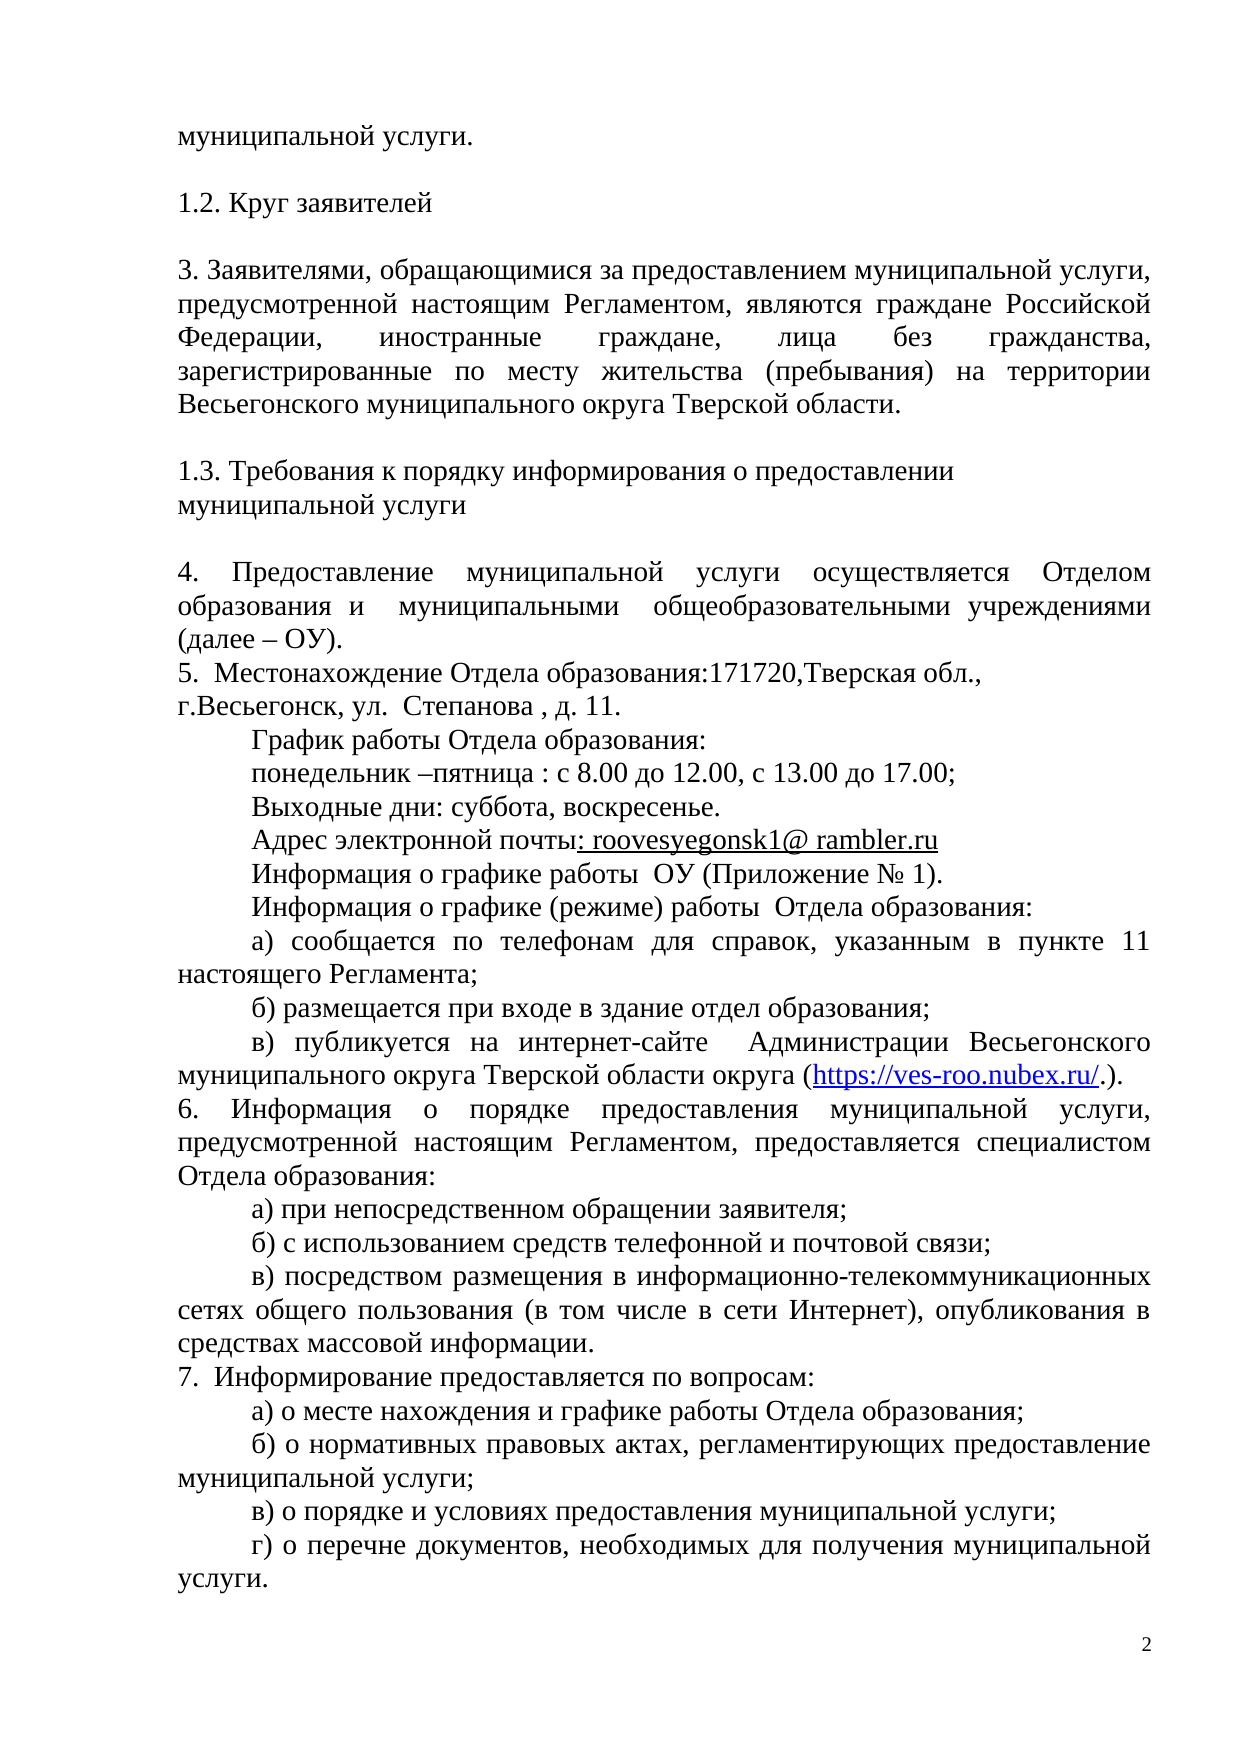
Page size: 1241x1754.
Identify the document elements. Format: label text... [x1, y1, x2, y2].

text б) размещается при входе в здание отдел образования; [177, 990, 1152, 1024]
text понедельник –пятница : с 8.00 до 12.00, с 13.00 до 17.00; [177, 755, 1152, 789]
text 5. Местонахождение Отдела образования:171720,Тверская обл., [177, 655, 1152, 688]
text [177, 118, 1152, 152]
text 1.2. Круг заявителей [177, 185, 1152, 219]
text а) сообщается по телефонам для справок, указанным в пункте 11 настоящего Регламента; [177, 923, 1152, 990]
text 3. Заявителями, обращающимися за предоставлением муниципальной услуги, предусмотренной настоящим Регламентом, являются граждане Российской Федерации, иностранные граждане, лица без гражданства, зарегистрированные по месту жительства (пребывания) на территории Весьегонского муниципального округа Тверской области. [177, 252, 1152, 420]
text в) о порядке и условиях предоставления муниципальной услуги; [177, 1493, 1152, 1527]
text Выходные дни: суббота, воскресенье. [177, 789, 1152, 822]
text 6. Информация о порядке предоставления муниципальной услуги, предусмотренной настоящим Регламентом, предоставляется специалистом Отдела образования: [177, 1091, 1152, 1191]
text Информация о графике работы ОУ (Приложение № 1). [177, 856, 1152, 889]
text 7. Информирование предоставляется по вопросам: [177, 1359, 1152, 1393]
text Адрес электронной почты: roovesyegonsk1@ rambler.ru [177, 822, 1152, 856]
text б) о нормативных правовых актах, регламентирующих предоставление муниципальной услуги; [177, 1426, 1152, 1493]
text 4. Предоставление муниципальной услуги осуществляется Отделом образования и муниципальными общеобразовательными учреждениями (далее – ОУ). [177, 554, 1152, 655]
text г.Весьегонск, ул. Степанова , д. 11. [177, 688, 1152, 722]
text б) с использованием средств телефонной и почтовой связи; [177, 1225, 1152, 1258]
text а) при непосредственном обращении заявителя; [177, 1191, 1152, 1225]
text г) о перечне документов, необходимых для получения муниципальной услуги. [177, 1527, 1152, 1594]
text График работы Отдела образования: [177, 722, 1152, 755]
text 1.3. Требования к порядку информирования о предоставлении муниципальной услуги [177, 453, 1152, 521]
text в) посредством размещения в информационно-телекоммуникационных сетях общего пользования (в том числе в сети Интернет), опубликования в средствах массовой информации. [177, 1258, 1152, 1359]
text в) публикуется на интернет-сайте Администрации Весьегонского муниципального округа Тверской области округа (https://ves-roo.nubex.ru/.). [177, 1024, 1152, 1091]
text а) о месте нахождения и графике работы Отдела образования; [177, 1393, 1152, 1426]
text Информация о графике (режиме) работы Отдела образования: [177, 889, 1152, 923]
